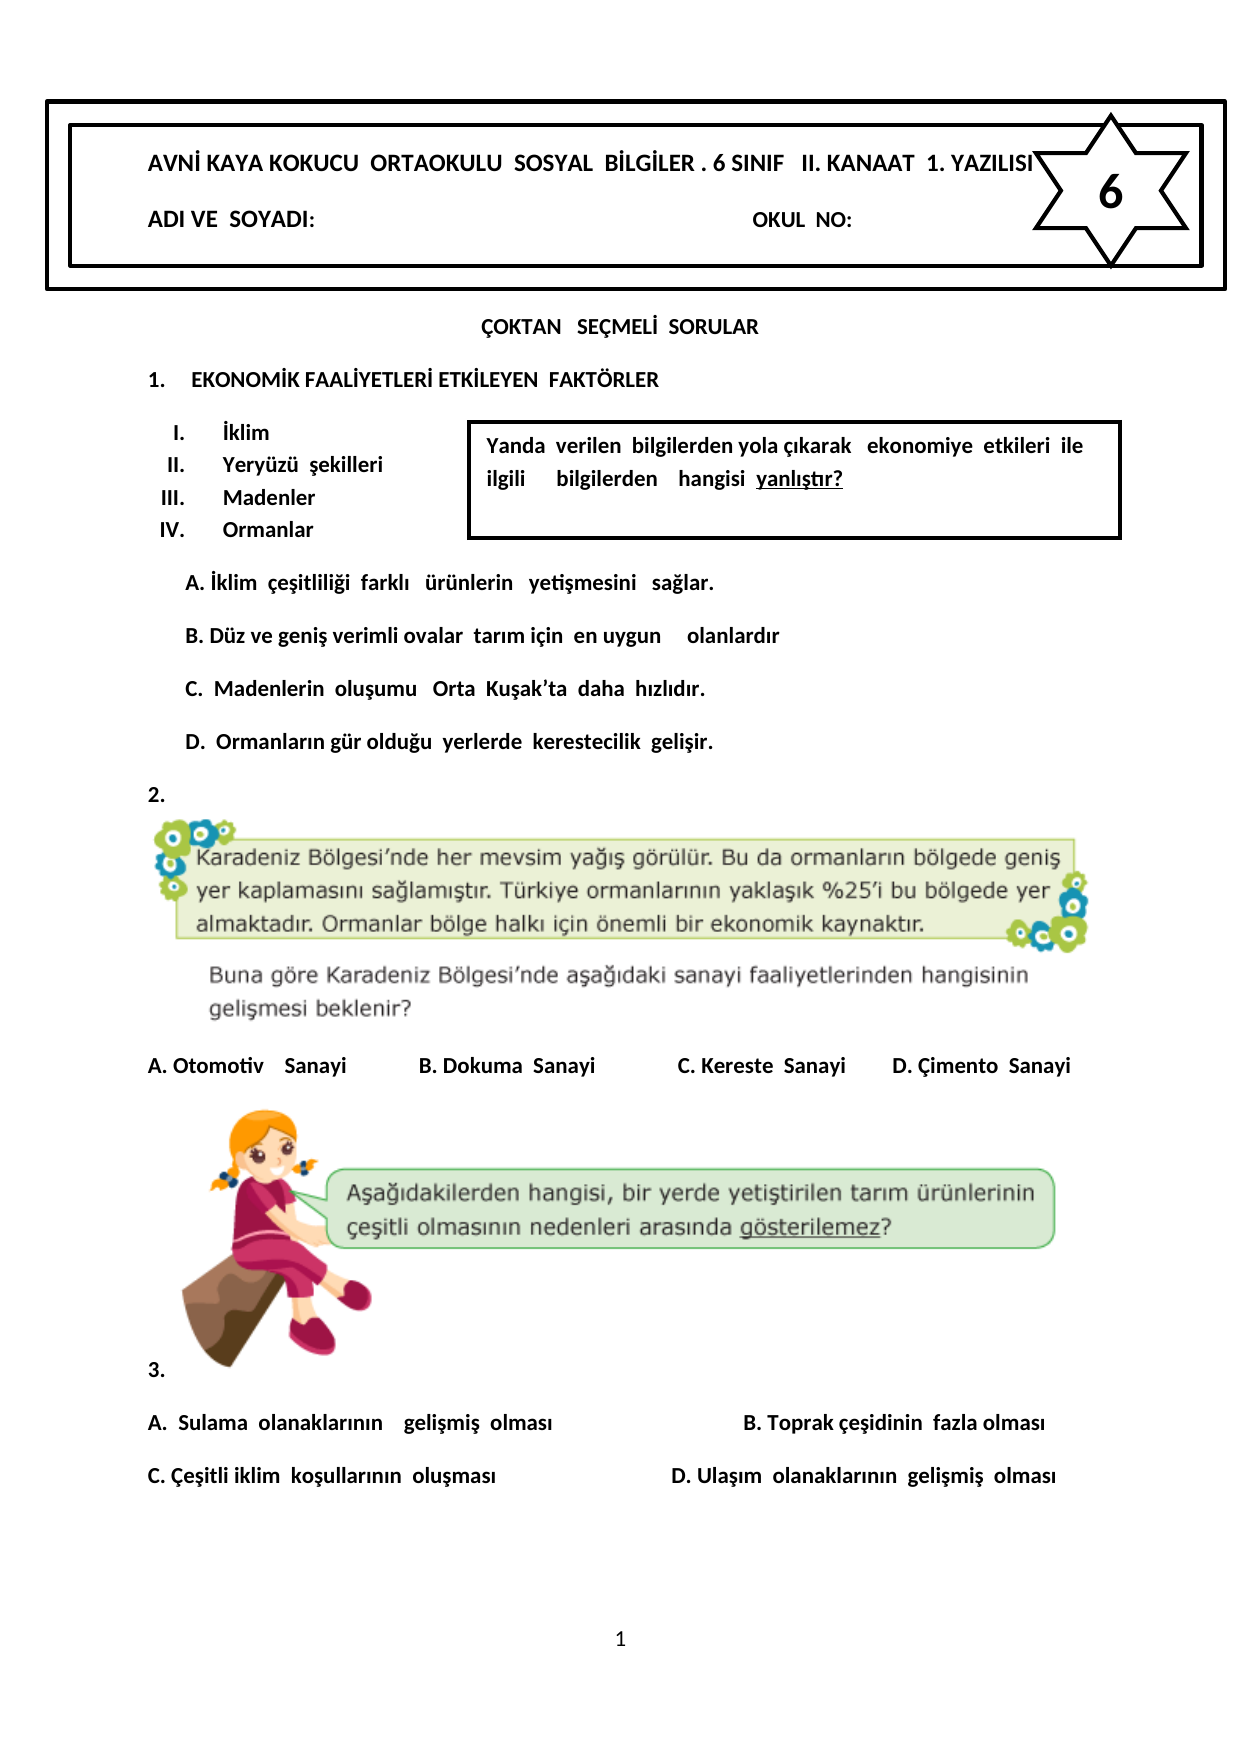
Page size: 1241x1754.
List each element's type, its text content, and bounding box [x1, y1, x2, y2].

text 2. [148, 780, 1093, 812]
text A. İklim çeşitliliği farklı ürünlerin yetişmesini sağlar. [185, 568, 1093, 596]
text B. Düz ve geniş verimli ovalar tarım için en uygun olanlardır [185, 621, 1093, 649]
text 1. EKONOMİK FAALİYETLERİ ETKİLEYEN FAKTÖRLER [148, 365, 1093, 393]
text ADI VE SOYADI: OKUL NO: [148, 203, 1086, 234]
picture [147, 812, 1093, 1026]
list İklim [185, 418, 1093, 446]
text A. Sulama olanaklarının gelişmiş olması B. Toprak çeşidinin fazla olması [148, 1408, 1093, 1436]
text D. Ormanların gür olduğu yerlerde kerestecilik gelişir. [185, 727, 1093, 755]
list Madenler [185, 483, 467, 511]
text A. Otomotiv Sanayi B. Dokuma Sanayi C. Kereste Sanayi D. Çimento Sanayi [148, 1051, 1093, 1079]
list Ormanlar [185, 515, 1093, 543]
text C. Madenlerin oluşumu Orta Kuşak’ta daha hızlıdır. [185, 674, 1093, 702]
text C. Çeşitli iklim koşullarının oluşması D. Ulaşım olanaklarının gelişmiş olması [148, 1461, 1093, 1489]
picture [170, 1103, 1065, 1378]
list Yeryüzü şekilleri [185, 451, 467, 478]
text ÇOKTAN SEÇMELİ SORULAR [148, 312, 1093, 340]
text AVNİ KAYA KOKUCU ORTAOKULU SOSYAL BİLGİLER . 6 SINIF II. KANAAT 1. YAZILISI [148, 148, 1086, 178]
